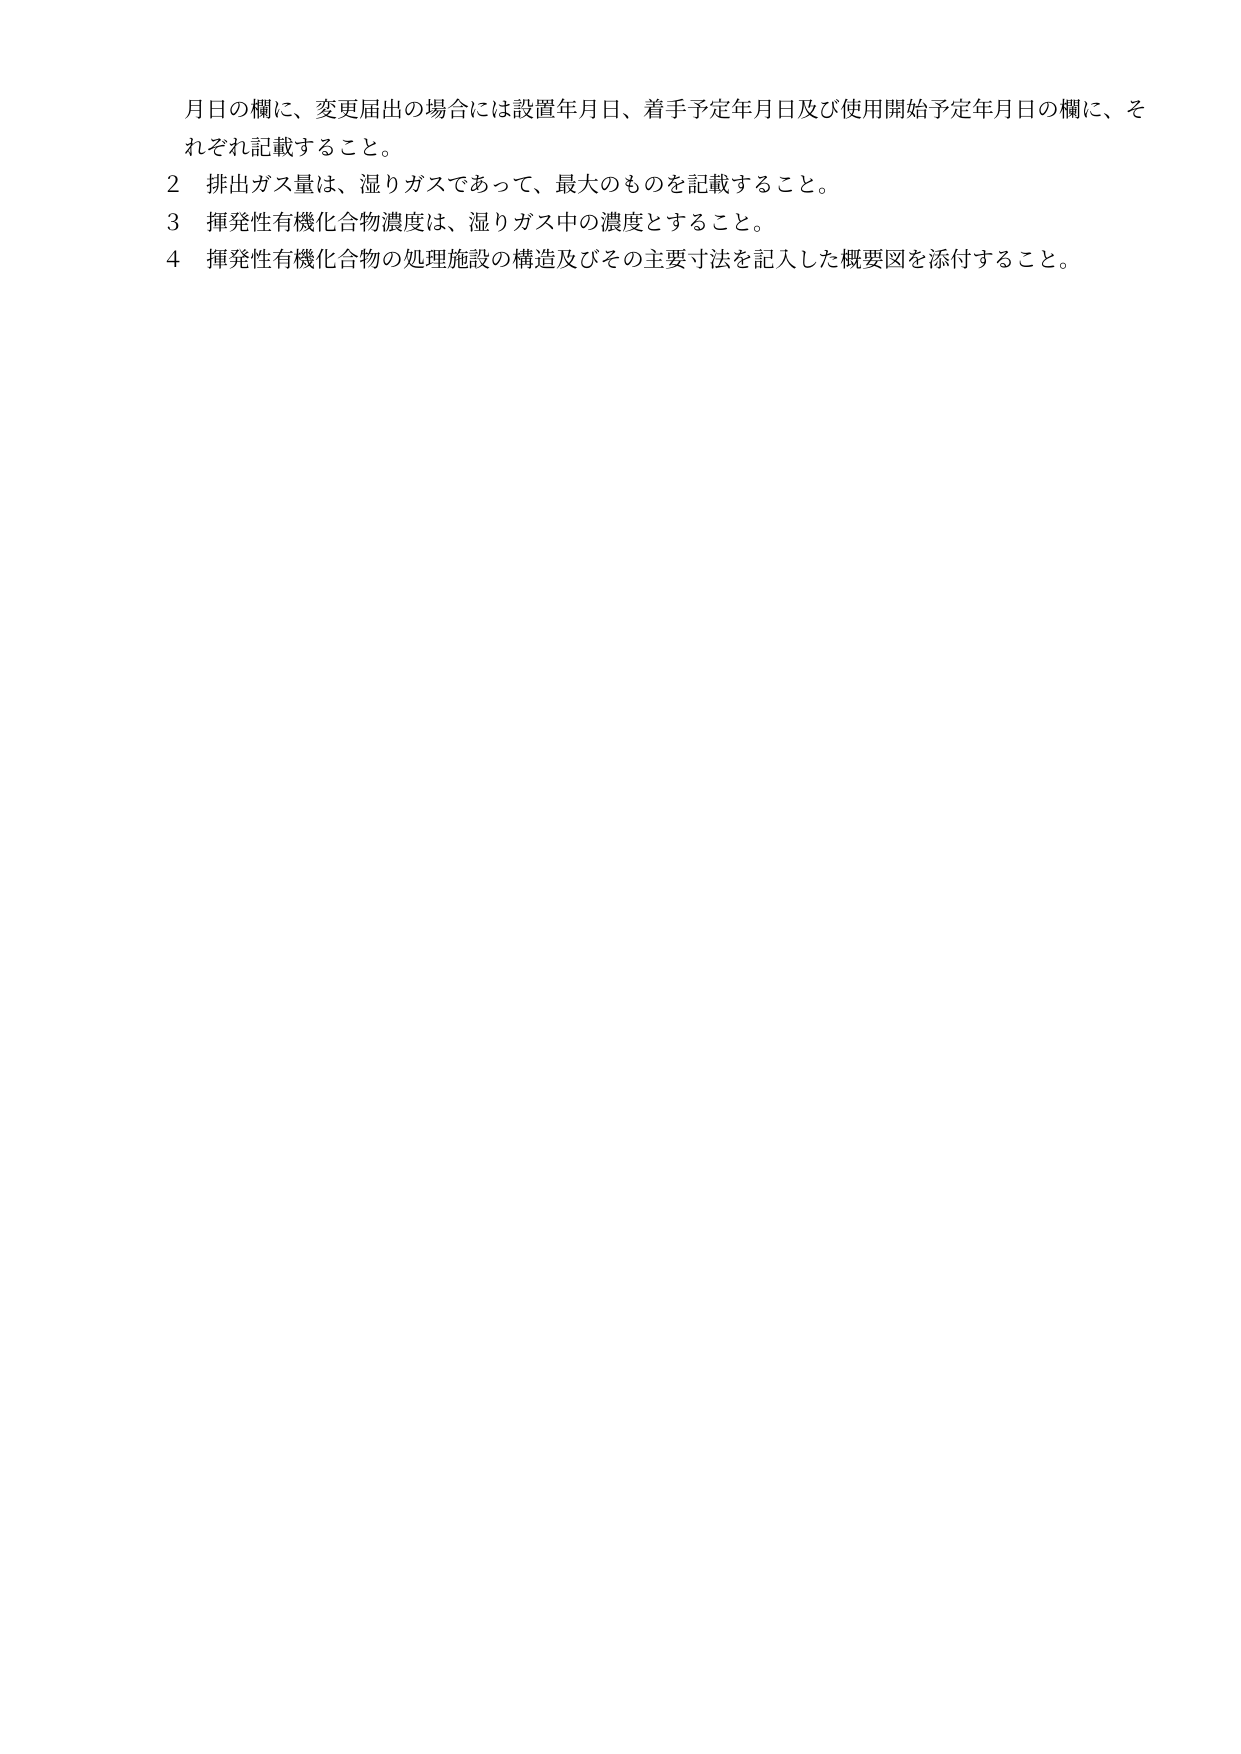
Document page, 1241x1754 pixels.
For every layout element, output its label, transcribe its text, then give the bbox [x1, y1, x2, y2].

text ３ 揮発性有機化合物濃度は、湿りガス中の濃度とすること。 [75, 202, 1165, 239]
text ４ 揮発性有機化合物の処理施設の構造及びその主要寸法を記入した概要図を添付すること。 [75, 239, 1165, 277]
text 月日の欄に、変更届出の場合には設置年月日、着手予定年月日及び使用開始予定年月日の欄に、そ [184, 89, 1165, 127]
text れぞれ記載すること。 [184, 127, 1165, 164]
text ２ 排出ガス量は、湿りガスであって、最大のものを記載すること。 [75, 164, 1165, 202]
